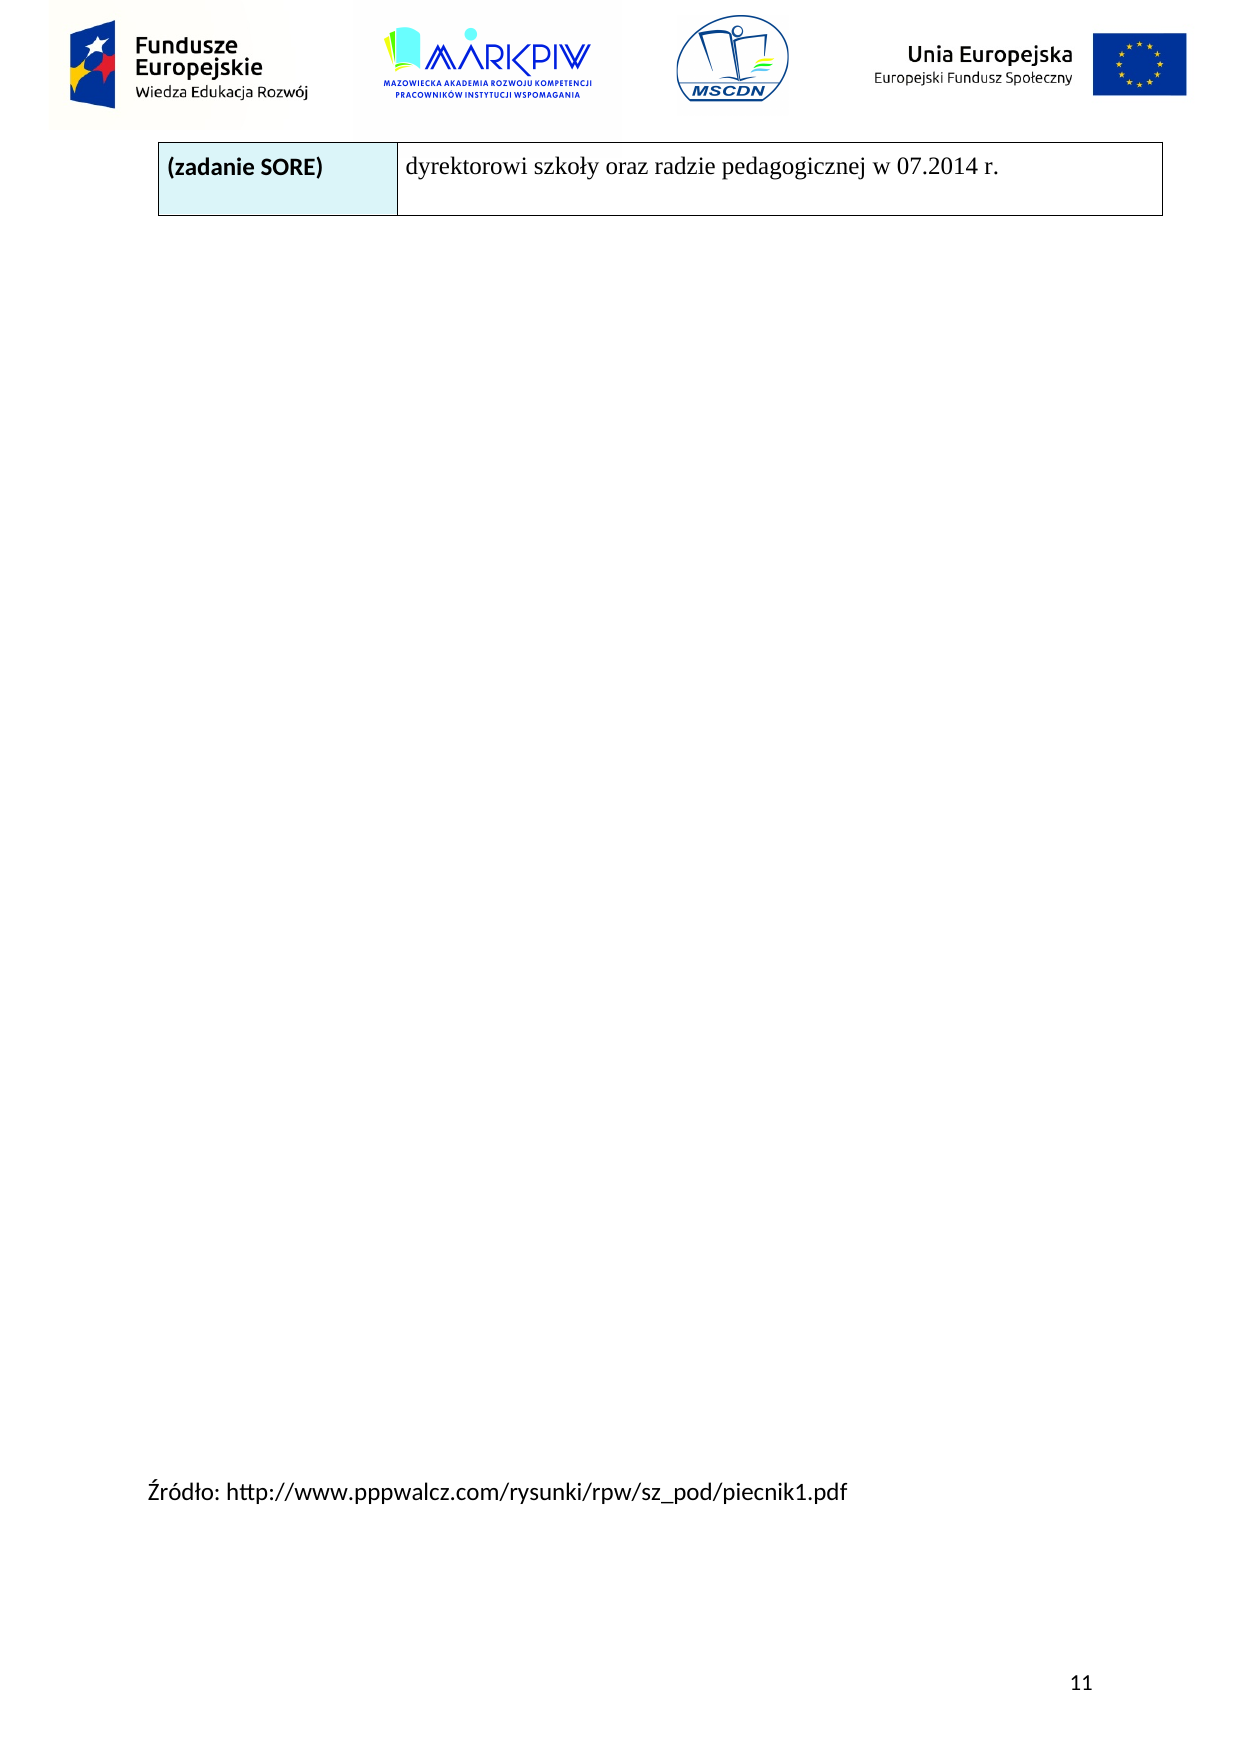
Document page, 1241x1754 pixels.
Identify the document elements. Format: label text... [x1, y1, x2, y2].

table_cell Opis działań przeprowadzonych w ramach RPW przedstawiony dyrektorowi szkoły oraz radzie pedagogicznej w 07.2014 r. [398, 143, 1162, 214]
text Źródło: http://www.pppwalcz.com/rysunki/rpw/sz_pod/piecnik1.pdf [148, 1476, 1092, 1506]
table_cell 10. Sprawozdanie z realizacji działań (zadanie SORE) [159, 143, 397, 214]
picture [353, 0, 622, 142]
picture [854, 12, 1207, 116]
picture [48, 0, 329, 130]
picture [676, 15, 789, 116]
